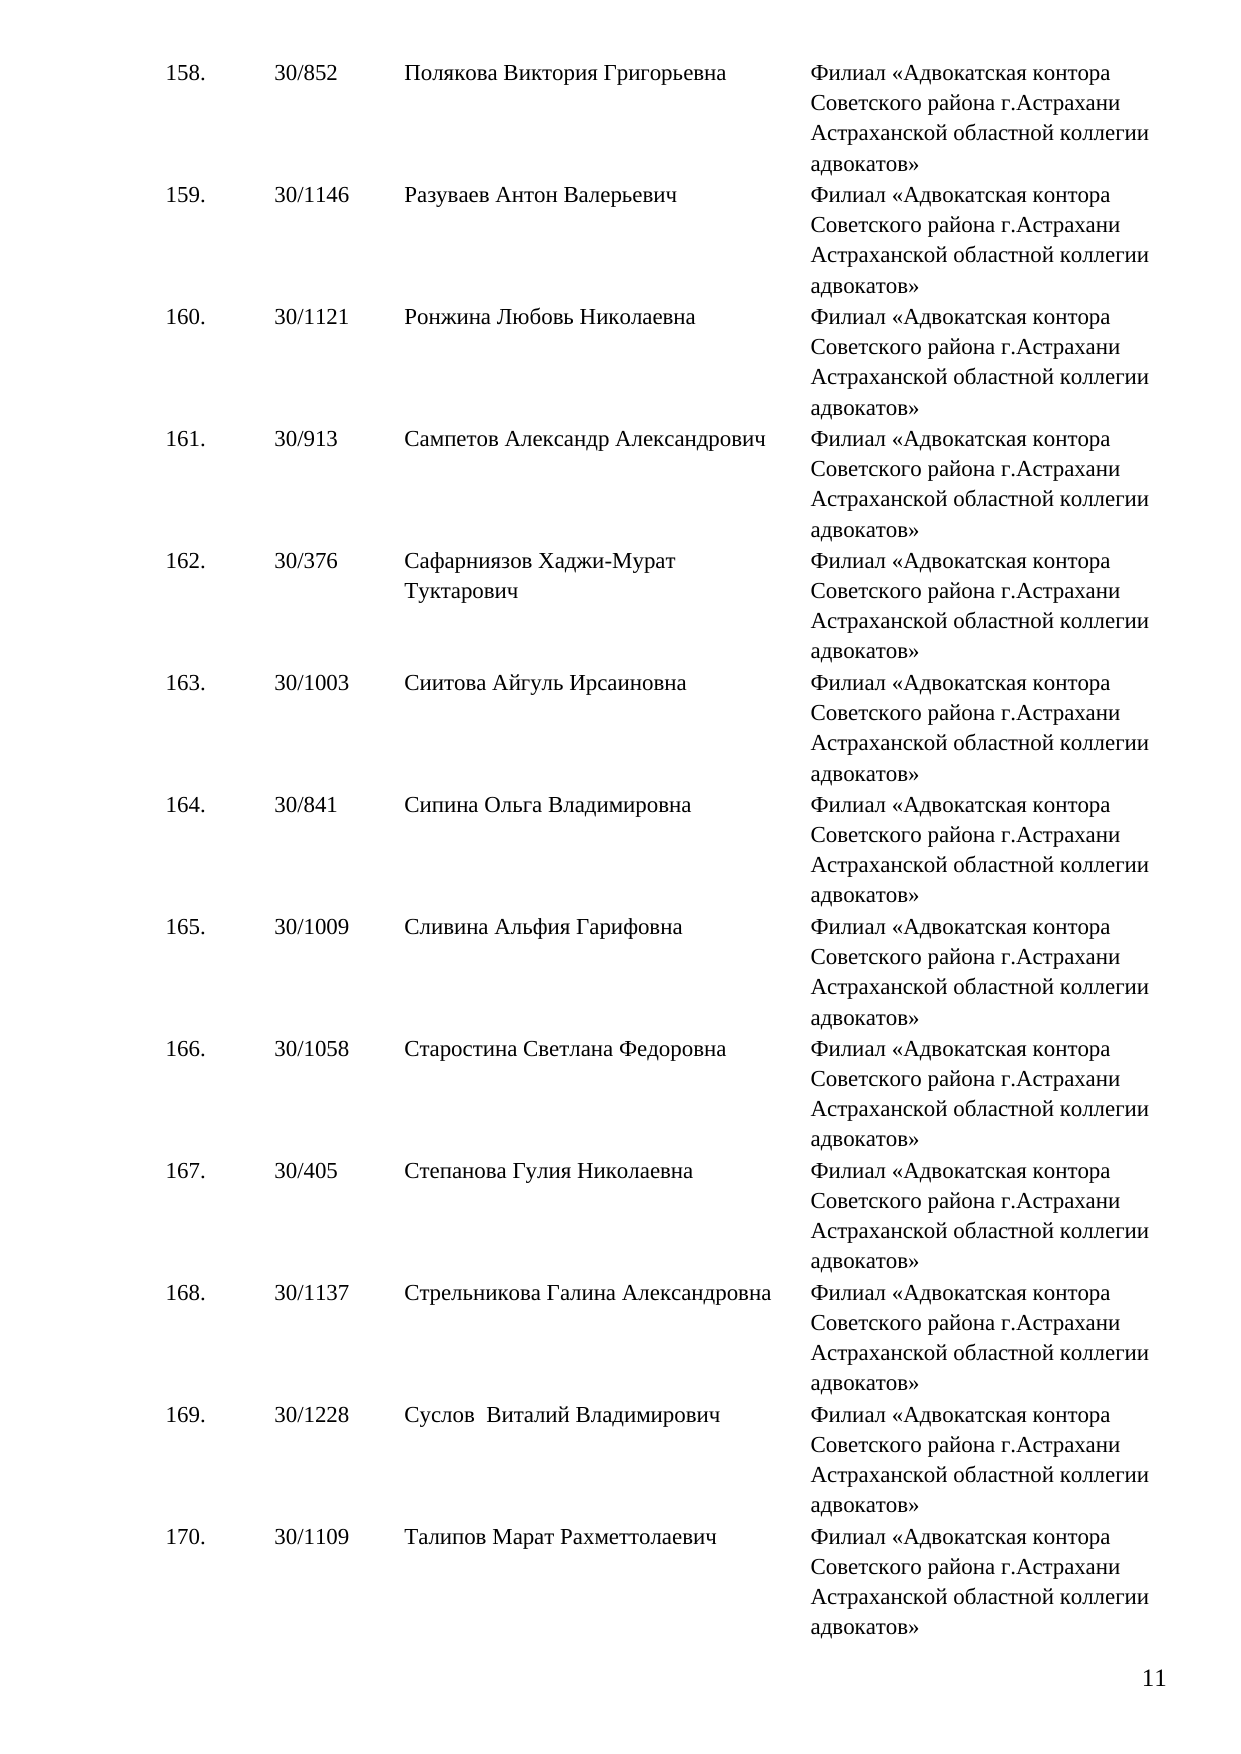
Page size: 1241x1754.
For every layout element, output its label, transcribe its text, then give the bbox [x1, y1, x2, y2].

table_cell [799, 59, 1211, 181]
table_cell Филиал «Адвокатская контора Советского района г.Астрахани Астраханской областной коллегии адвокатов» [799, 1035, 1211, 1157]
table_cell Сливина Альфия Гарифовна [393, 913, 799, 1035]
table_cell [117, 547, 263, 669]
table_cell Филиал «Адвокатская контора Советского района г.Астрахани Астраханской областной коллегии адвокатов» [799, 1279, 1211, 1401]
table_cell [117, 669, 263, 791]
table_cell Сиитова Айгуль Ирсаиновна [393, 669, 799, 791]
table_cell [117, 425, 263, 547]
table_cell Полякова Виктория Григорьевна [393, 59, 799, 181]
table_cell Суслов Виталий Владимирович [393, 1401, 799, 1523]
table_cell Сампетов Александр Александрович [393, 425, 799, 547]
table_cell 30/1121 [263, 303, 393, 425]
table_cell Филиал «Адвокатская контора Советского района г.Астрахани Астраханской областной коллегии адвокатов» [799, 1157, 1211, 1279]
table_cell Филиал «Адвокатская контора Советского района г.Астрахани Астраханской областной коллегии адвокатов» [799, 303, 1211, 425]
table_cell Разуваев Антон Валерьевич [393, 181, 799, 303]
table_cell 30/1003 [263, 669, 393, 791]
table_cell Сипина Ольга Владимировна [393, 791, 799, 913]
table_cell [117, 1401, 263, 1523]
table_cell [117, 303, 263, 425]
table_cell [117, 913, 263, 1035]
table_cell 30/1228 [263, 1401, 393, 1523]
table_cell 30/1137 [263, 1279, 393, 1401]
table_cell Талипов Марат Рахметтолаевич [393, 1523, 799, 1645]
table_cell 30/1009 [263, 913, 393, 1035]
table_cell [117, 1035, 263, 1157]
table_cell [117, 1157, 263, 1279]
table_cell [799, 1401, 1211, 1523]
table_cell [117, 181, 263, 303]
table_cell Филиал «Адвокатская контора Советского района г.Астрахани Астраханской областной коллегии адвокатов» [799, 913, 1211, 1035]
table_cell Старостина Светлана Федоровна [393, 1035, 799, 1157]
table_cell Филиал «Адвокатская контора Советского района г.Астрахани Астраханской областной коллегии адвокатов» [799, 791, 1211, 913]
table_cell Филиал «Адвокатская контора Советского района г.Астрахани Астраханской областной коллегии адвокатов» [799, 669, 1211, 791]
table_cell Сафарниязов Хаджи-Мурат Туктарович [393, 547, 799, 669]
table_cell 30/405 [263, 1157, 393, 1279]
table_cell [799, 181, 1211, 303]
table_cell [799, 1523, 1211, 1645]
table_cell 30/376 [263, 547, 393, 669]
table_cell [117, 1523, 263, 1645]
table_cell 30/852 [263, 59, 393, 181]
table_cell Степанова Гулия Николаевна [393, 1157, 799, 1279]
table_cell Стрельникова Галина Александровна [393, 1279, 799, 1401]
table_cell Ронжина Любовь Николаевна [393, 303, 799, 425]
table_cell 30/1058 [263, 1035, 393, 1157]
table_cell Филиал «Адвокатская контора Советского района г.Астрахани Астраханской областной коллегии адвокатов» [799, 547, 1211, 669]
table_cell 30/841 [263, 791, 393, 913]
table_cell 30/913 [263, 425, 393, 547]
table_cell Филиал «Адвокатская контора Советского района г.Астрахани Астраханской областной коллегии адвокатов» [799, 425, 1211, 547]
table_cell [117, 791, 263, 913]
table_cell 30/1146 [263, 181, 393, 303]
table_cell [117, 1279, 263, 1401]
table_cell 30/1109 [263, 1523, 393, 1645]
table_cell [117, 59, 263, 181]
